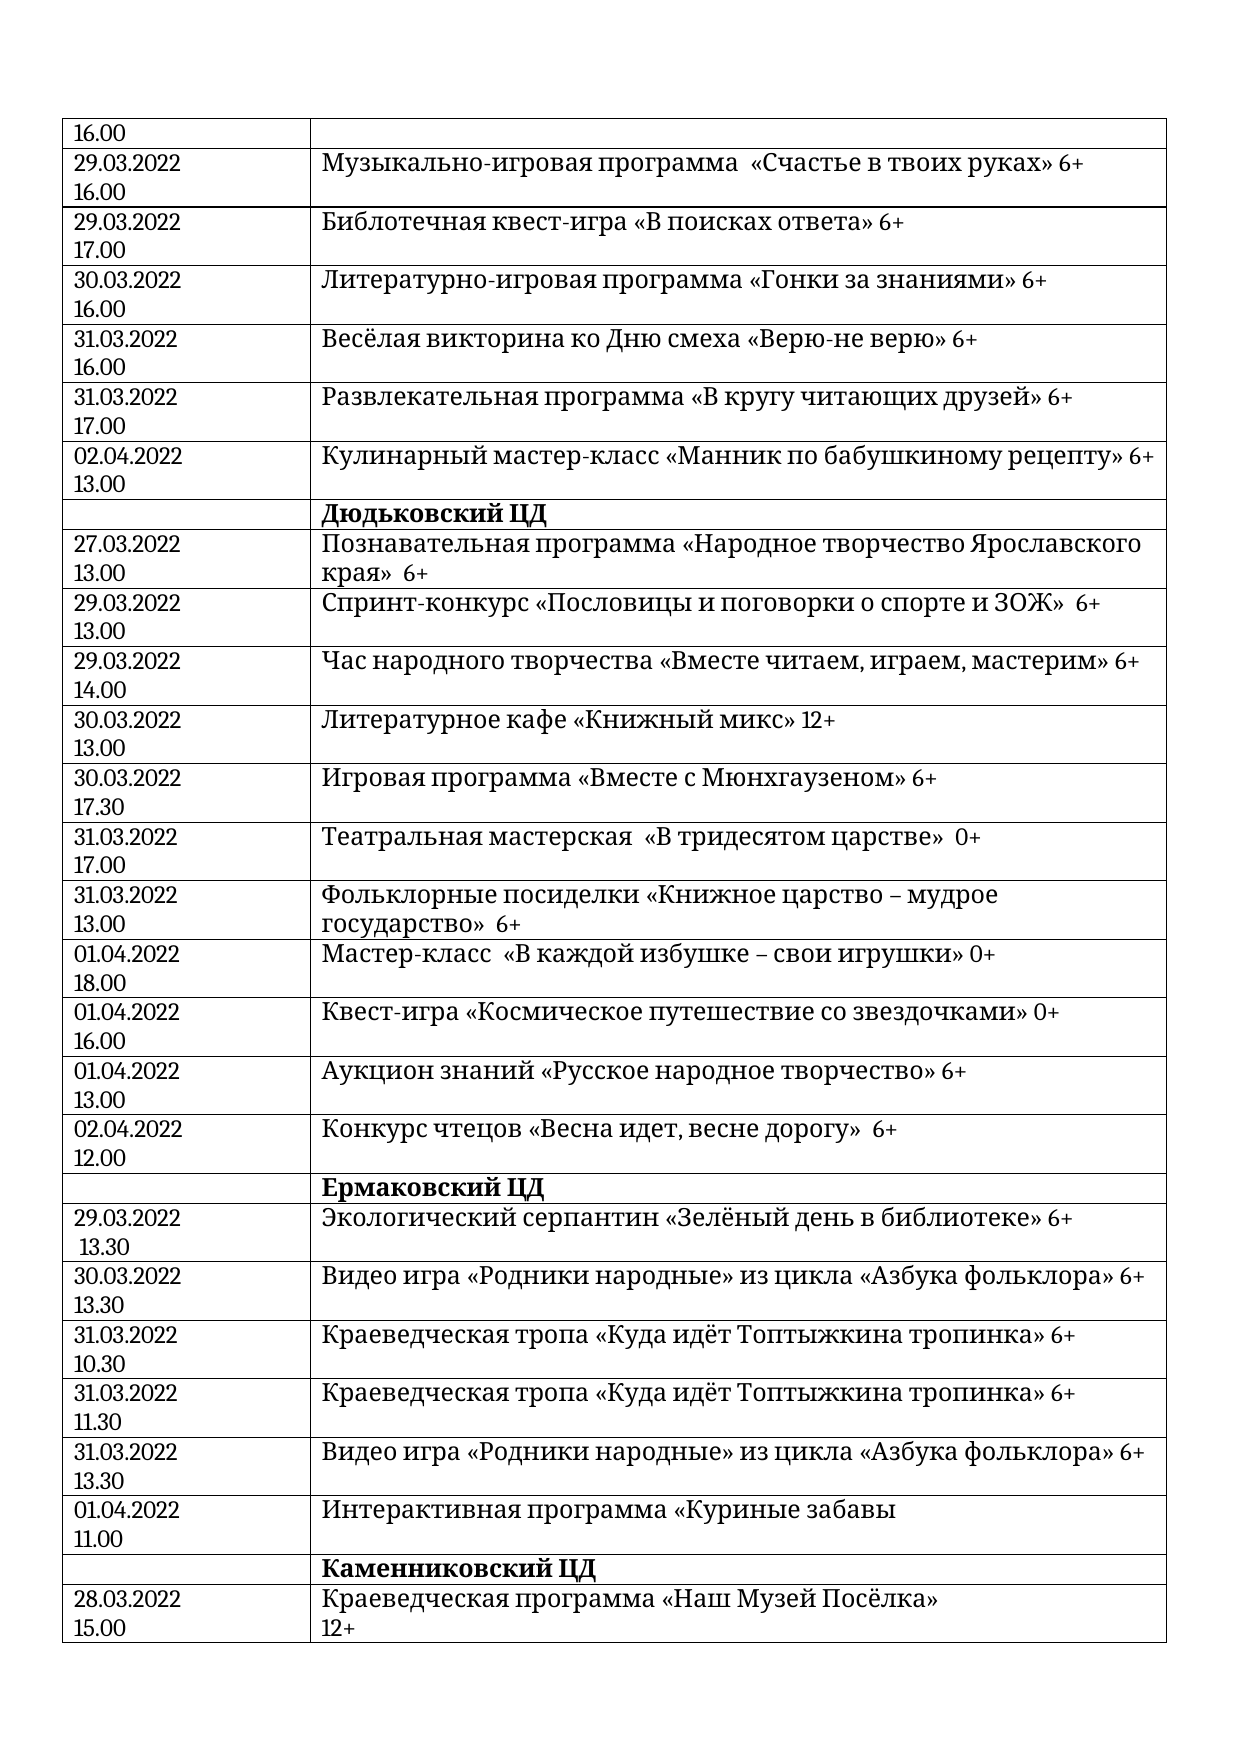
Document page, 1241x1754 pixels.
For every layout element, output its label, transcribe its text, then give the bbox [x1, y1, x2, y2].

table_cell Литературно-игровая программа «Гонки за знаниями» 6+ [311, 266, 1166, 323]
table_cell Видео игра «Родники народные» из цикла «Азбука фольклора» 6+ [311, 1438, 1166, 1495]
table_cell Ермаковский ЦД [311, 1174, 1166, 1203]
table_cell [63, 1174, 310, 1203]
table_cell 27.03.2022 13.00 [63, 530, 310, 587]
table_cell Спринт-конкурс «Пословицы и поговорки о спорте и ЗОЖ» 6+ [311, 589, 1166, 646]
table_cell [311, 119, 1166, 148]
table_cell 29.03.2022 17.00 [63, 208, 310, 265]
table_cell 31.03.2022 16.00 [63, 325, 310, 382]
table_cell 29.03.2022 13.30 [63, 1204, 310, 1261]
table_cell 30.03.2022 17.30 [63, 764, 310, 822]
table_cell Час народного творчества «Вместе читаем, играем, мастерим» 6+ [311, 647, 1166, 704]
table_cell Краеведческая тропа «Куда идёт Топтыжкина тропинка» 6+ [311, 1321, 1166, 1378]
table_cell [63, 500, 310, 529]
table_cell Каменниковский ЦД [311, 1555, 1166, 1584]
table_cell Литературное кафе «Книжный микс» 12+ [311, 706, 1166, 763]
table_cell 31.03.2022 17.00 [63, 383, 310, 441]
table_cell 29.03.2022 14.00 [63, 647, 310, 704]
table_cell Видео игра «Родники народные» из цикла «Азбука фольклора» 6+ [311, 1262, 1166, 1320]
table_cell 28.03.2022 15.00 [63, 1585, 310, 1642]
table_cell 31.03.2022 13.30 [63, 1438, 310, 1495]
table_cell 31.03.2022 17.00 [63, 823, 310, 880]
table_cell Библотечная квест-игра «В поисках ответа» 6+ [311, 208, 1166, 265]
table_cell Музыкально-игровая программа «Счастье в твоих руках» 6+ [311, 149, 1166, 206]
table_cell 31.03.2022 11.30 [63, 1379, 310, 1437]
table_cell [63, 1555, 310, 1584]
table_cell Интерактивная программа «Куриные забавы [311, 1496, 1166, 1554]
table_cell Квест-игра «Космическое путешествие со звездочками» 0+ [311, 998, 1166, 1056]
table_cell 31.03.2022 10.30 [63, 1321, 310, 1378]
table_cell Дюдьковский ЦД [311, 500, 1166, 529]
table_cell 28.03.2022 16.00 [63, 119, 310, 148]
table_cell 30.03.2022 13.30 [63, 1262, 310, 1320]
table_cell Краеведческая тропа «Куда идёт Топтыжкина тропинка» 6+ [311, 1379, 1166, 1437]
table_cell 02.04.2022 13.00 [63, 442, 310, 499]
table_cell Игровая программа «Вместе с Мюнхгаузеном» 6+ [311, 764, 1166, 822]
table_cell 30.03.2022 13.00 [63, 706, 310, 763]
table_cell 29.03.2022 13.00 [63, 589, 310, 646]
table_cell 30.03.2022 16.00 [63, 266, 310, 323]
table_cell Конкурс чтецов «Весна идет, весне дорогу» 6+ [311, 1115, 1166, 1173]
table_cell Познавательная программа «Народное творчество Ярославского края» 6+ [311, 530, 1166, 587]
table_cell 01.04.2022 13.00 [63, 1057, 310, 1114]
table_cell Театральная мастерская «В тридесятом царстве» 0+ [311, 823, 1166, 880]
table_cell Развлекательная программа «В кругу читающих друзей» 6+ [311, 383, 1166, 441]
table_cell Весёлая викторина ко Дню смеха «Верю-не верю» 6+ [311, 325, 1166, 382]
table_cell Краеведческая программа «Наш Музей Посёлка» 12+ [311, 1585, 1166, 1642]
table_cell Аукцион знаний «Русское народное творчество» 6+ [311, 1057, 1166, 1114]
table_cell Экологический серпантин «Зелёный день в библиотеке» 6+ [311, 1204, 1166, 1261]
table_cell Фольклорные посиделки «Книжное царство – мудрое государство» 6+ [311, 881, 1166, 939]
table_cell Кулинарный мастер-класс «Манник по бабушкиному рецепту» 6+ [311, 442, 1166, 499]
table_cell 02.04.2022 12.00 [63, 1115, 310, 1173]
table_cell 31.03.2022 13.00 [63, 881, 310, 939]
table_cell 29.03.2022 16.00 [63, 149, 310, 206]
table_cell 01.04.2022 18.00 [63, 940, 310, 997]
table_cell 01.04.2022 11.00 [63, 1496, 310, 1554]
table_cell Мастер-класс «В каждой избушке – свои игрушки» 0+ [311, 940, 1166, 997]
table_cell 01.04.2022 16.00 [63, 998, 310, 1056]
